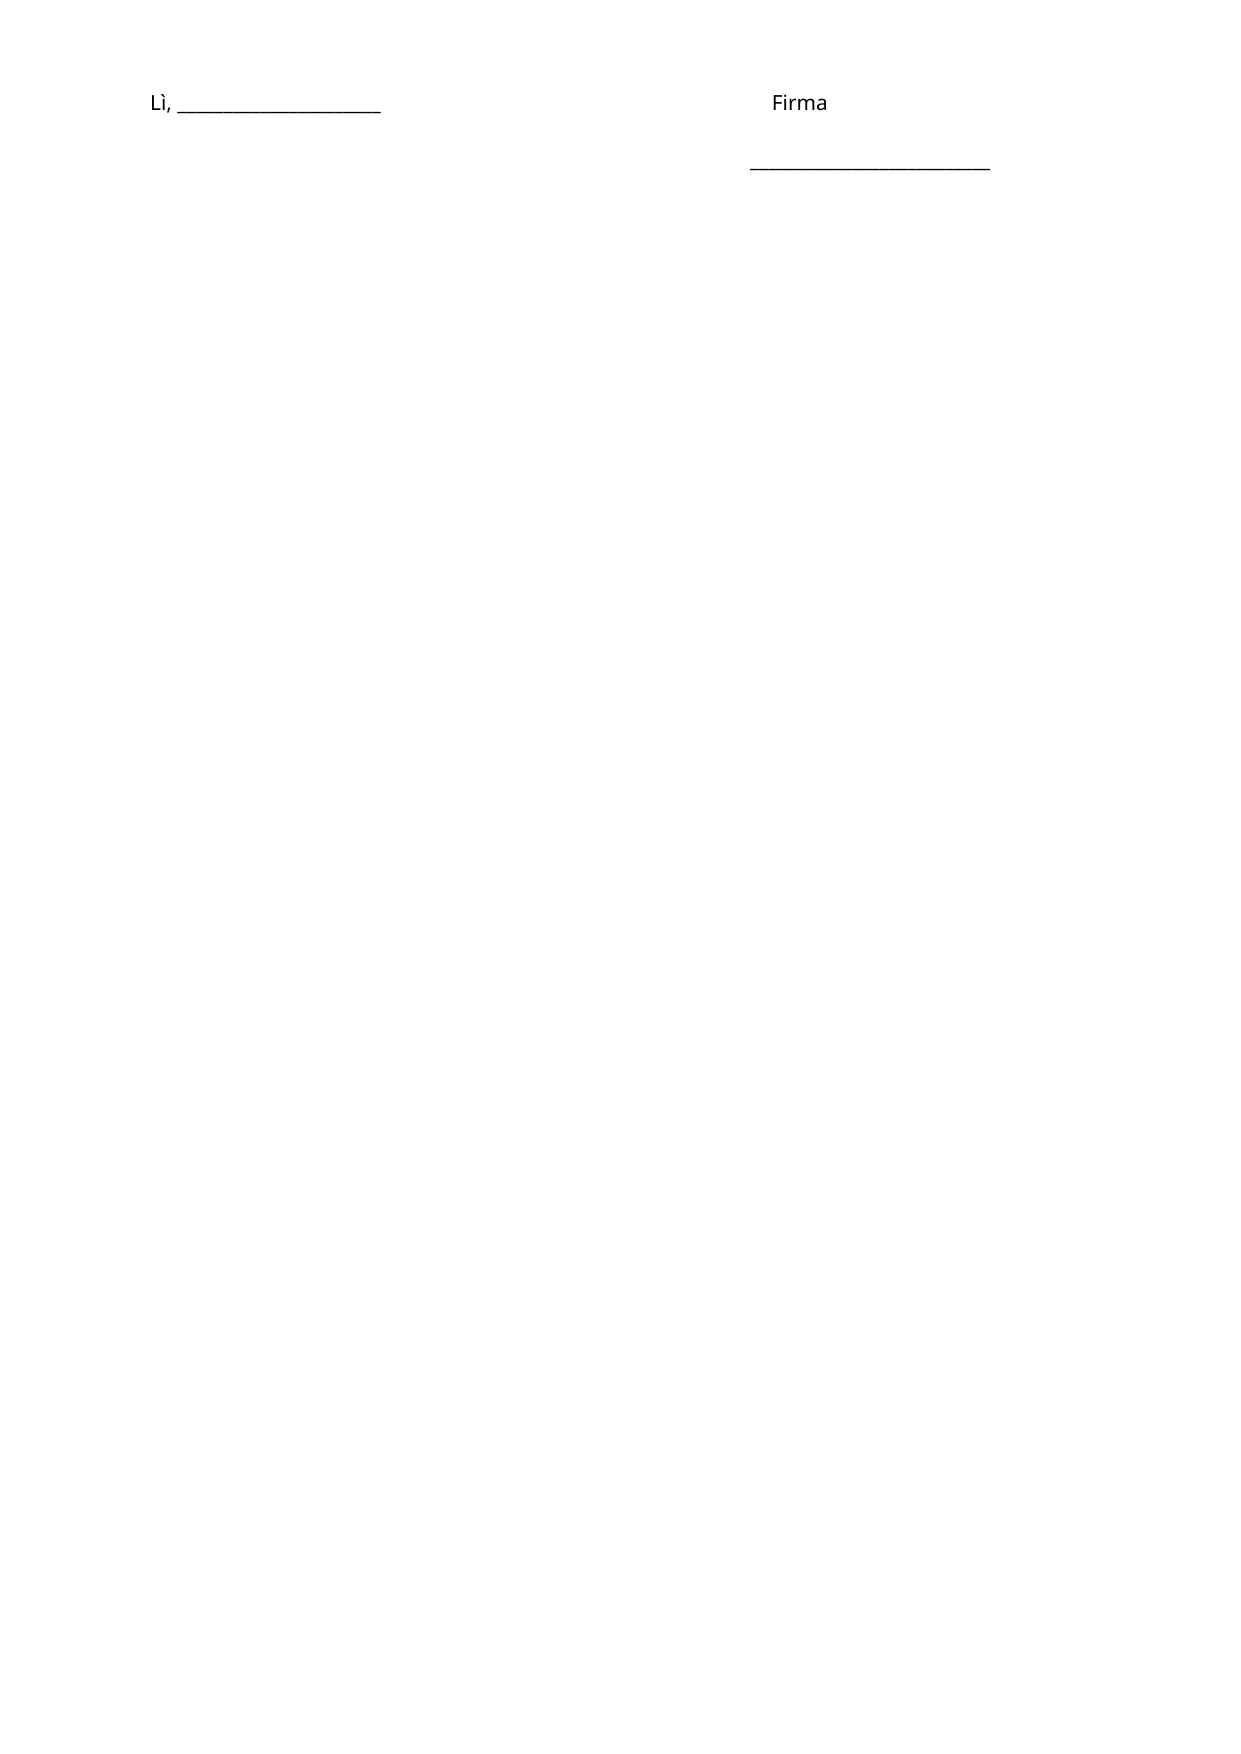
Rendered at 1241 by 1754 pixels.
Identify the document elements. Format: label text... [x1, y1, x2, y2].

text __________________________ [150, 145, 1090, 174]
text Lì, ______________________ Firma [150, 88, 1090, 117]
